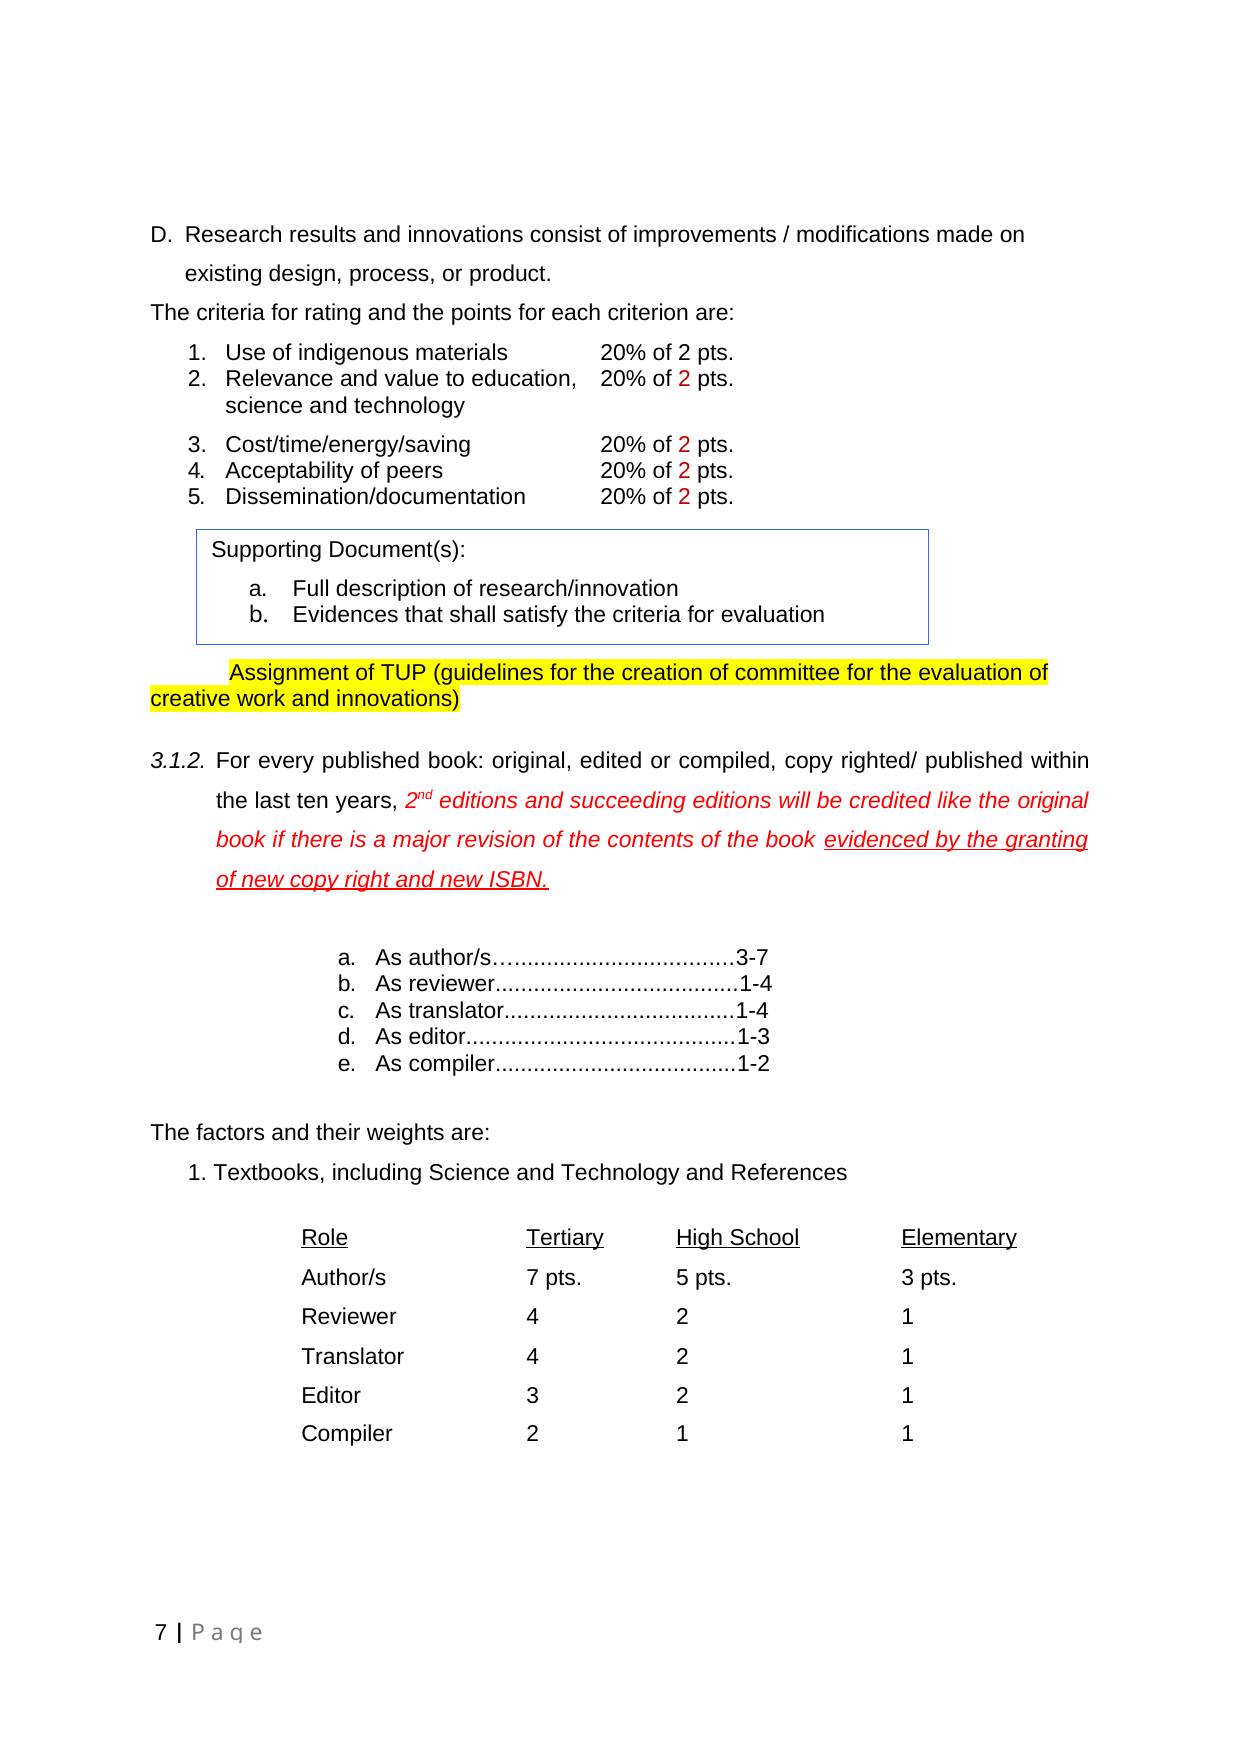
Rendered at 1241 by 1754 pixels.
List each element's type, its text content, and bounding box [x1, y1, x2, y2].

list Dissemination/documentation 20% of 2 pts. [188, 484, 1236, 510]
table_cell 2 [639, 1376, 850, 1415]
list As editor 1-3 [338, 1023, 1236, 1050]
table_cell 3 [465, 1376, 638, 1415]
list Acceptability of peers 20% of 2 pts. [188, 457, 1236, 484]
list Assignment of TUP (guidelines for the creation of committee for the evaluation of creative work and innovations) [150, 510, 1236, 712]
table_cell 2 [465, 1415, 638, 1448]
table_cell 4 [465, 1297, 638, 1336]
table_header Elementary [850, 1225, 1022, 1257]
table_cell Translator [296, 1336, 464, 1376]
table_cell 4 [465, 1336, 638, 1376]
text 1. Textbooks, including Science and Technology and References [188, 1158, 1236, 1185]
table_cell 1 [850, 1415, 1022, 1448]
table_cell Editor [296, 1376, 464, 1415]
table_cell Compiler [296, 1415, 464, 1448]
table_cell 2 [639, 1336, 850, 1376]
list As compiler 1-2 [338, 1050, 1236, 1076]
table_header Tertiary [465, 1225, 638, 1257]
list As translator 1-4 [338, 997, 1236, 1023]
table_cell 5 pts. [639, 1258, 850, 1297]
table_cell 3 pts. [850, 1258, 1022, 1297]
list Cost/time/energy/saving 20% of 2 pts. [188, 431, 1236, 457]
list As reviewer 1-4 [338, 971, 1236, 997]
list Use of indigenous materials 20% of 2 pts. [188, 339, 1236, 365]
list For every published book: original, edited or compiled, copy righted/ published within the last ten years, 2nd editions and succeeding editions will be credited like the original book if there is a major revision of the contents of the book evidenced by the granting of new copy right and new ISBN. [150, 747, 1090, 892]
table_header Role [296, 1225, 464, 1257]
table_cell 7 pts. [465, 1258, 638, 1297]
table_header High School [639, 1225, 850, 1257]
table_cell 1 [850, 1376, 1022, 1415]
table_cell 1 [639, 1415, 850, 1448]
table_cell Author/s [296, 1258, 464, 1297]
list As author/s… 3-7 [338, 944, 1236, 971]
list Relevance and value to education, 20% of 2 pts. science and technology [188, 365, 768, 418]
text The criteria for rating and the points for each criterion are: [150, 299, 1236, 326]
table_cell Reviewer [296, 1297, 464, 1336]
table_cell 2 [639, 1297, 850, 1336]
text The factors and their weights are: [150, 1119, 1236, 1145]
table_cell 1 [850, 1336, 1022, 1376]
table_cell 1 [850, 1297, 1022, 1336]
list Research results and innovations consist of improvements / modifications made on existing design, process, or product. [150, 221, 1090, 286]
